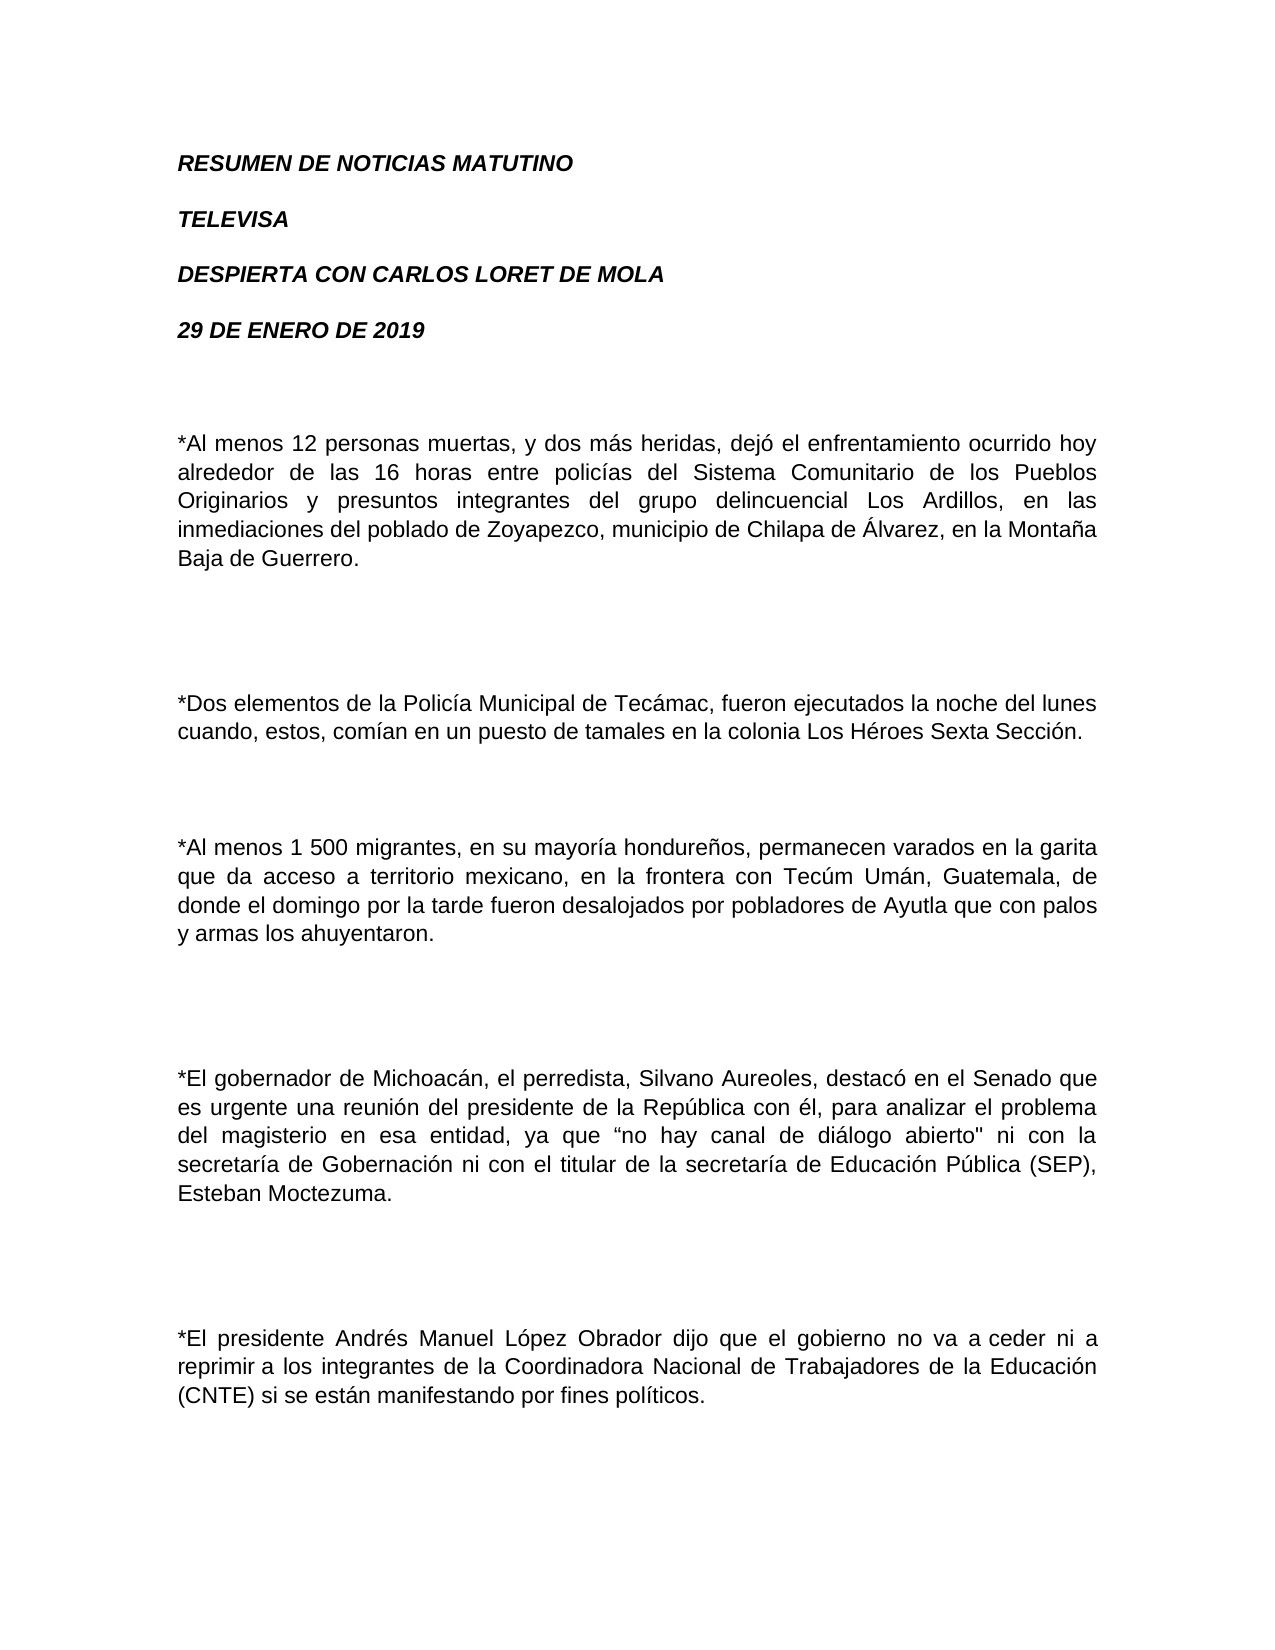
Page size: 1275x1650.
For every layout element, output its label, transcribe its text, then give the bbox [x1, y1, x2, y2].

text *Al menos 12 personas muertas, y dos más heridas, dejó el enfrentamiento ocurrido hoy alrededor de las 16 horas entre policías del Sistema Comunitario de los Pueblos Originarios y presuntos integrantes del grupo delincuencial Los Ardillos, en las inmediaciones del poblado de Zoyapezco, municipio de Chilapa de Álvarez, en la Montaña Baja de Guerrero. [177, 428, 1098, 571]
text RESUMEN DE NOTICIAS MATUTINO [177, 148, 1098, 176]
text *Dos elementos de la Policía Municipal de Tecámac, fueron ejecutados la noche del lunes cuando, estos, comían en un puesto de tamales en la colonia Los Héroes Sexta Sección. [177, 687, 1098, 745]
text *Al menos 1 500 migrantes, en su mayoría hondureños, permanecen varados en la garita que da acceso a territorio mexicano, en la frontera con Tecúm Umán, Guatemala, de donde el domingo por la tarde fueron desalojados por pobladores de Ayutla que con palos y armas los ahuyentaron. [177, 832, 1098, 947]
text *El presidente Andrés Manuel López Obrador dijo que el gobierno no va a ceder ni a reprimir a los integrantes de la Coordinadora Nacional de Trabajadores de la Educación (CNTE) si se están manifestando por fines políticos. [177, 1322, 1098, 1408]
text DESPIERTA CON CARLOS LORET DE MOLA [177, 261, 1098, 287]
text TELEVISA [177, 206, 1098, 232]
text *El gobernador de Michoacán, el perredista, Silvano Aureoles, destacó en el Senado que es urgente una reunión del presidente de la República con él, para analizar el problema del magisterio en esa entidad, ya que “no hay canal de diálogo abierto" ni con la secretaría de Gobernación ni con el titular de la secretaría de Educación Pública (SEP), Esteban Moctezuma. [177, 1063, 1098, 1206]
text 29 DE ENERO DE 2019 [177, 317, 1098, 343]
